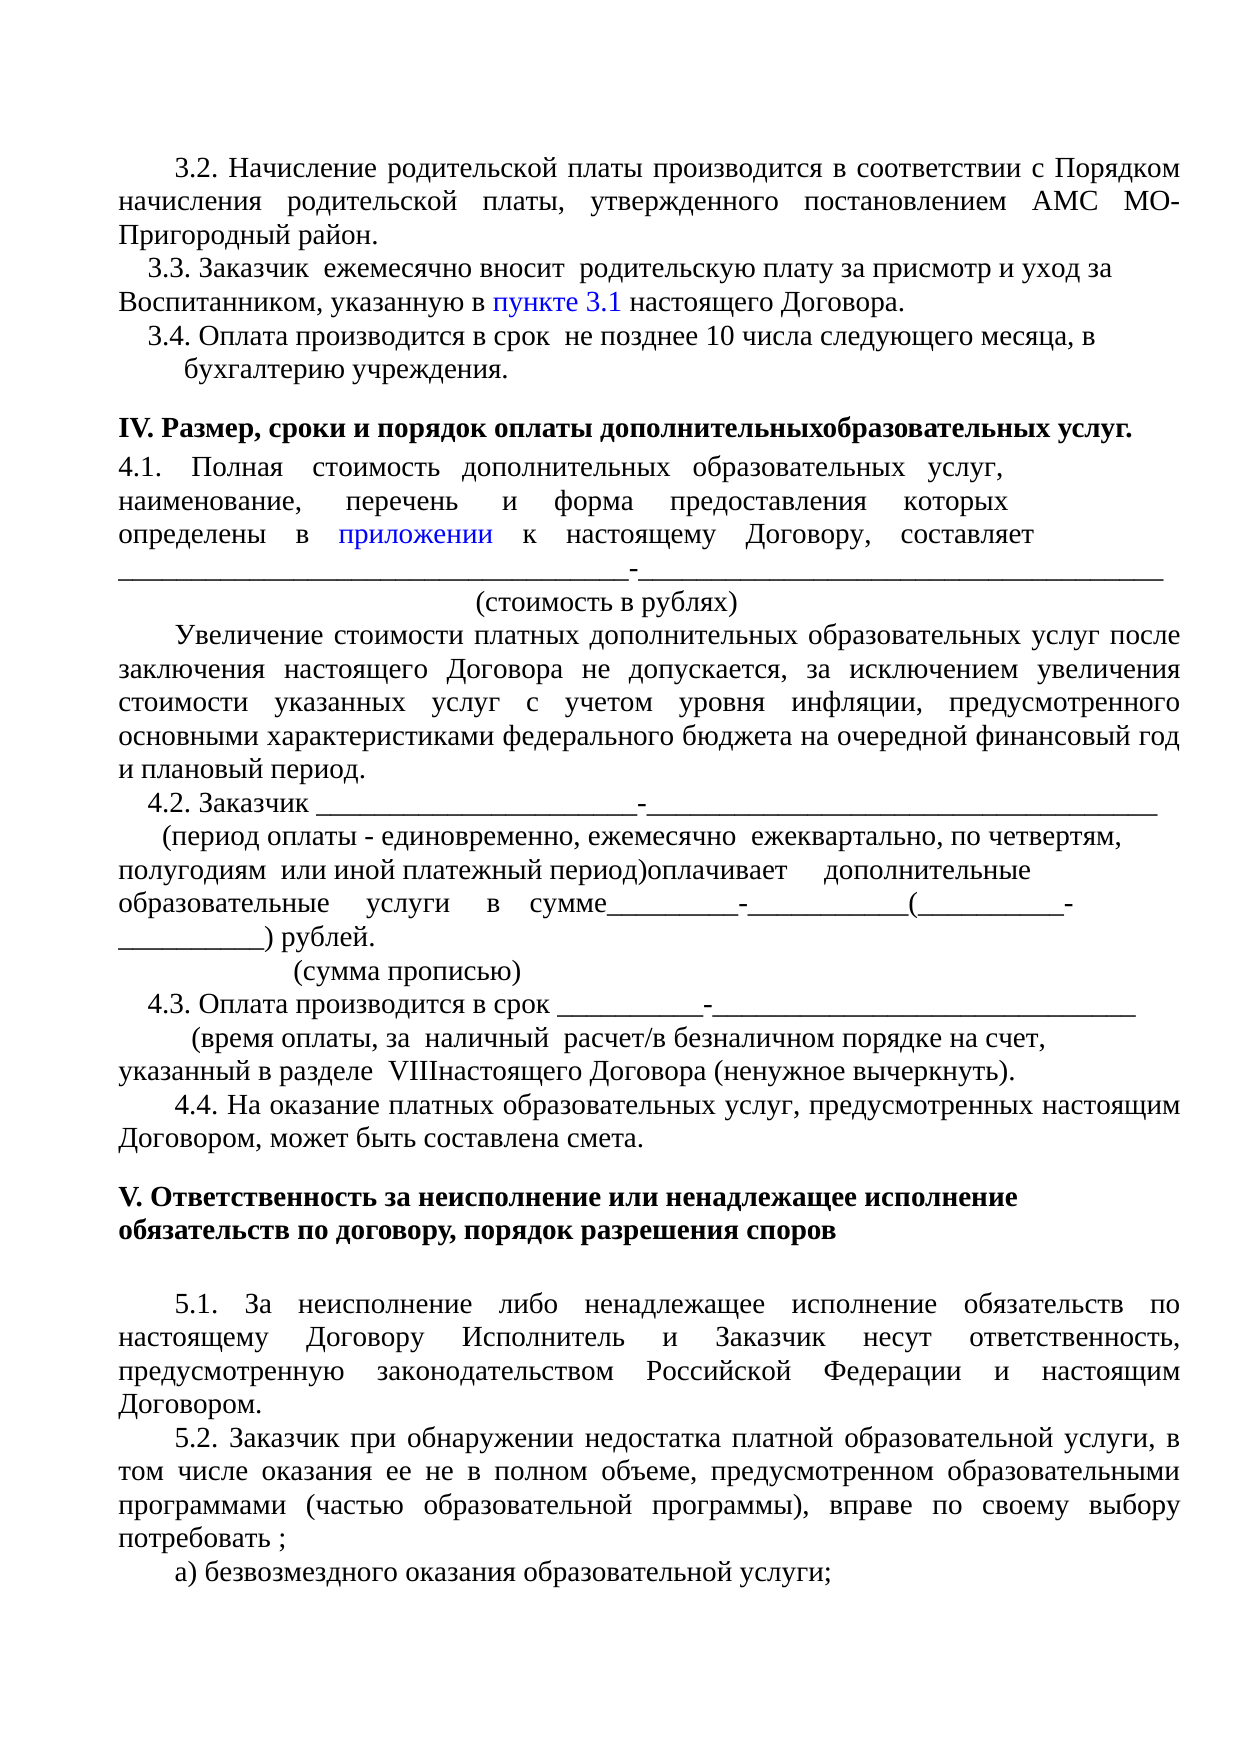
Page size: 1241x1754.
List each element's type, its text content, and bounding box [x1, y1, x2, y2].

text (стоимость в рублях) [118, 584, 1181, 617]
text а) безвозмездного оказания образовательной услуги; [118, 1554, 1181, 1588]
text 3.2. Начисление родительской платы производится в соответствии с Порядком начисления родительской платы, утвержденного постановлением АМС МО-Пригородный район. [118, 150, 1181, 251]
text определены в приложении к настоящему Договору, составляет [118, 517, 1181, 550]
text 3.4. Оплата производится в срок не позднее 10 числа следующего месяца, в [118, 318, 1181, 351]
text Увеличение стоимости платных дополнительных образовательных услуг после заключения настоящего Договора не допускается, за исключением увеличения стоимости указанных услуг с учетом уровня инфляции, предусмотренного основными характеристиками федерального бюджета на очередной финансовый год и плановый период. [118, 617, 1181, 785]
text бухгалтерию учреждения. [118, 351, 1181, 385]
text 5.1. За неисполнение либо ненадлежащее исполнение обязательств по настоящему Договору Исполнитель и Заказчик несут ответственность, предусмотренную законодательством Российской Федерации и настоящим Договором. [118, 1286, 1181, 1420]
text (время оплаты, за наличный расчет/в безналичном порядке на счет, указанный в разделе VIIIнастоящего Договора (ненужное вычеркнуть). [118, 1020, 1181, 1087]
subtitle V. Ответственность за неисполнение или ненадлежащее исполнение обязательств по договору, порядок разрешения споров [118, 1179, 1181, 1246]
text (сумма прописью) [118, 953, 1181, 986]
text 4.3. Оплата производится в срок __________-_____________________________ [118, 986, 1181, 1020]
text (период оплаты - единовременно, ежемесячно ежеквартально, по четвертям, полугодиям или иной платежный период)оплачивает дополнительные образовательные услуги в сумме_________-___________(__________-__________) рублей. [118, 818, 1181, 953]
subtitle IV. Размер, сроки и порядок оплаты дополнительныхобразовательных услуг. [118, 410, 1181, 443]
text 3.3. Заказчик ежемесячно вносит родительскую плату за присмотр и уход за Воспитанником, указанную в пункте 3.1 настоящего Договора. [118, 251, 1181, 318]
text 4.2. Заказчик ______________________-___________________________________ [118, 785, 1181, 818]
text 4.4. На оказание платных образовательных услуг, предусмотренных настоящим Договором, может быть составлена смета. [118, 1087, 1181, 1154]
text ___________________________________-____________________________________ [118, 550, 1181, 584]
text 5.2. Заказчик при обнаружении недостатка платной образовательной услуги, в том числе оказания ее не в полном объеме, предусмотренном образовательными программами (частью образовательной программы), вправе по своему выбору потребовать ; [118, 1420, 1181, 1554]
text 4.1. Полная стоимость дополнительных образовательных услуг, [118, 449, 1181, 483]
text наименование, перечень и форма предоставления которых [118, 483, 1181, 517]
